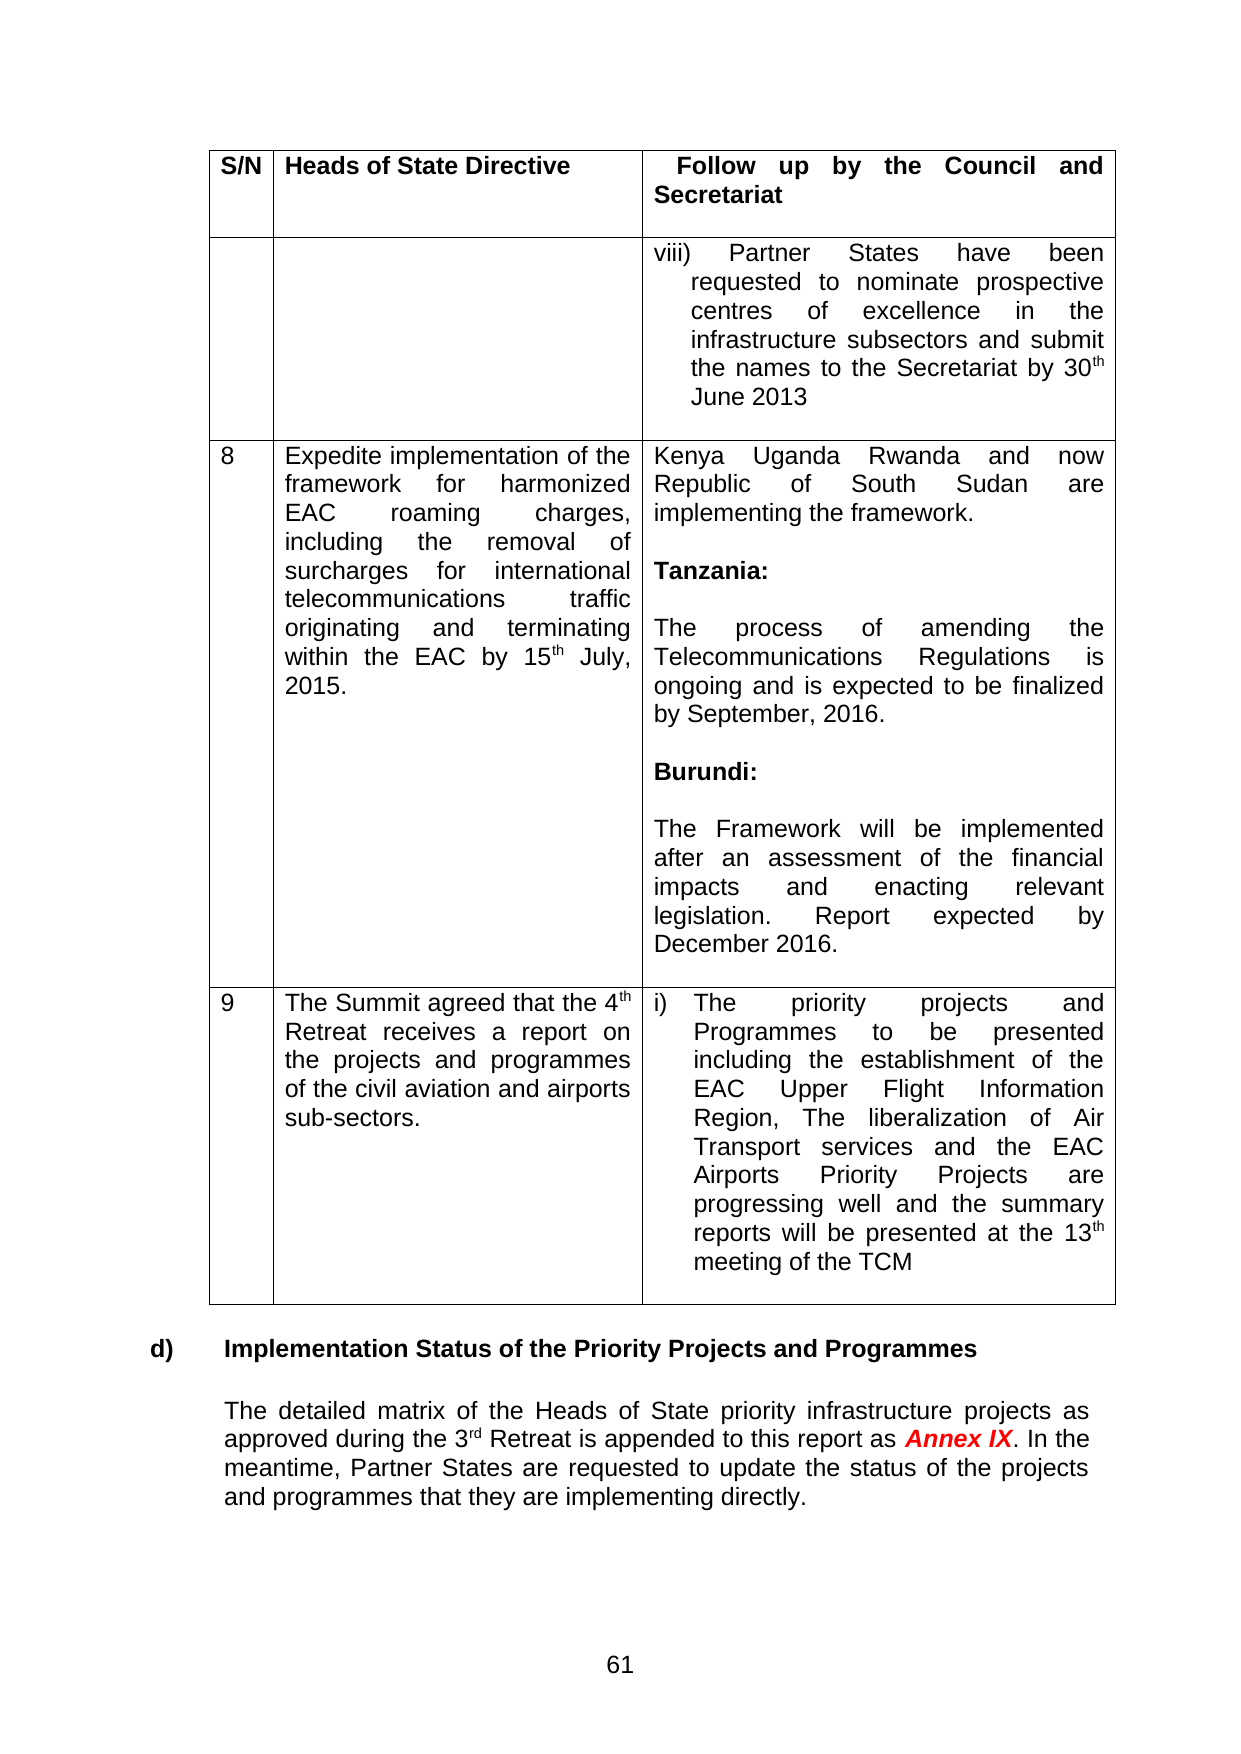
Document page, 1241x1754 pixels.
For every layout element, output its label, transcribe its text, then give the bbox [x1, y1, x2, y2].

table_header Follow up by the Council and Secretariat [643, 151, 1115, 237]
table_cell 9 [210, 988, 273, 1304]
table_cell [274, 238, 642, 439]
table_cell 7 [210, 238, 273, 439]
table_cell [643, 238, 1115, 439]
table_header S/N [210, 151, 273, 237]
table_cell Expedite implementation of the framework for harmonized EAC roaming charges, including the removal of surcharges for international telecommunications traffic originating and terminating within the EAC by 15th July, 2015. [274, 441, 642, 987]
table_cell The Summit agreed that the 4th Retreat receives a report on the projects and programmes of the civil aviation and airports sub-sectors. [274, 988, 642, 1304]
text The detailed matrix of the Heads of State priority infrastructure projects as approved during the 3rd Retreat is appended to this report as Annex IX. In the meantime, Partner States are requested to update the status of the projects and programmes that they are implementing directly. [224, 1396, 1090, 1511]
list Implementation Status of the Priority Projects and Programmes [150, 1334, 1090, 1363]
table_header Heads of State Directive [274, 151, 642, 237]
table_cell The priority projects and Programmes to be presented including the establishment of the EAC Upper Flight Information Region, The liberalization of Air Transport services and the EAC Airports Priority Projects are progressing well and the summary reports will be presented at the 13th meeting of the TCM [643, 988, 1115, 1304]
table_cell Kenya Uganda Rwanda and now Republic of South Sudan are implementing the framework. Tanzania: The process of amending the Telecommunications Regulations is ongoing and is expected to be finalized by September, 2016. Burundi: The Framework will be implemented after an assessment of the financial impacts and enacting relevant legislation. Report expected by December 2016. [643, 441, 1115, 987]
table_cell 8 [210, 441, 273, 987]
